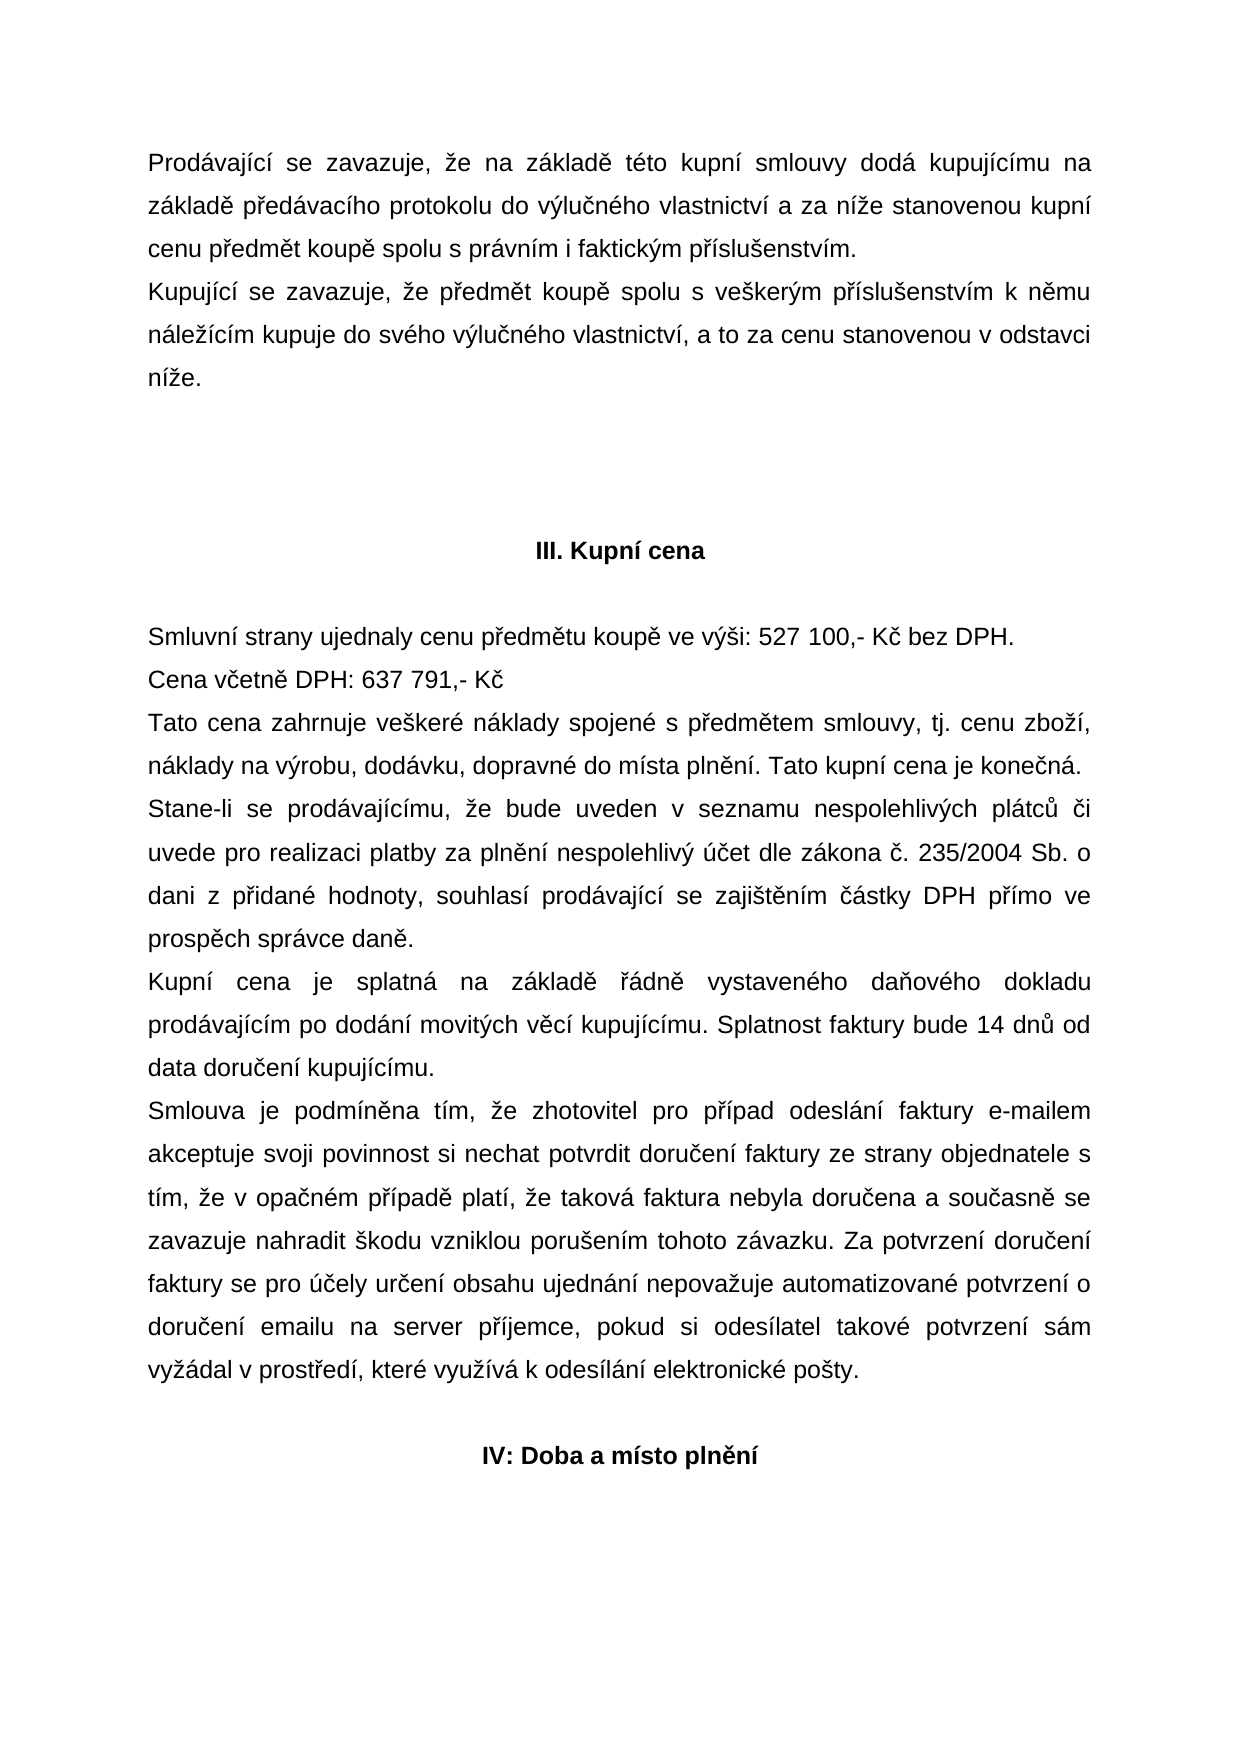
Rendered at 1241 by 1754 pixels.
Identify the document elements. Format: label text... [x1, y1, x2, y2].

text Smluvní strany ujednaly cenu předmětu koupě ve výši: 527 100,- Kč bez DPH. [148, 622, 1093, 651]
text Cena včetně DPH: 637 791,- Kč [148, 665, 1093, 694]
text Kupní cena je splatná na základě řádně vystaveného daňového dokladu prodávajícím po dodání movitých věcí kupujícímu. Splatnost faktury bude 14 dnů od data doručení kupujícímu. [148, 967, 1093, 1082]
text Smlouva je podmíněna tím, že zhotovitel pro případ odeslání faktury e-mailem akceptuje svoji povinnost si nechat potvrdit doručení faktury ze strany objednatele s tím, že v opačném případě platí, že taková faktura nebyla doručena a současně se zavazuje nahradit škodu vzniklou porušením tohoto závazku. Za potvrzení doručení faktury se pro účely určení obsahu ujednání nepovažuje automatizované potvrzení o doručení emailu na server příjemce, pokud si odesílatel takové potvrzení sám vyžádal v prostředí, které využívá k odesílání elektronické pošty. [148, 1096, 1093, 1384]
text Tato cena zahrnuje veškeré náklady spojené s předmětem smlouvy, tj. cenu zboží, náklady na výrobu, dodávku, dopravné do místa plnění. Tato kupní cena je konečná. [148, 708, 1093, 780]
text III. Kupní cena [148, 536, 1093, 564]
text Kupující se zavazuje, že předmět koupě spolu s veškerým příslušenstvím k němu náležícím kupuje do svého výlučného vlastnictví, a to za cenu stanovenou v odstavci níže. [148, 277, 1093, 392]
text Prodávající se zavazuje, že na základě této kupní smlouvy dodá kupujícímu na základě předávacího protokolu do výlučného vlastnictví a za níže stanovenou kupní cenu předmět koupě spolu s právním i faktickým příslušenstvím. [148, 148, 1093, 263]
text IV: Doba a místo plnění [148, 1441, 1093, 1470]
text Stane-li se prodávajícímu, že bude uveden v seznamu nespolehlivých plátců či uvede pro realizaci platby za plnění nespolehlivý účet dle zákona č. 235/2004 Sb. o dani z přidané hodnoty, souhlasí prodávající se zajištěním částky DPH přímo ve prospěch správce daně. [148, 794, 1093, 953]
